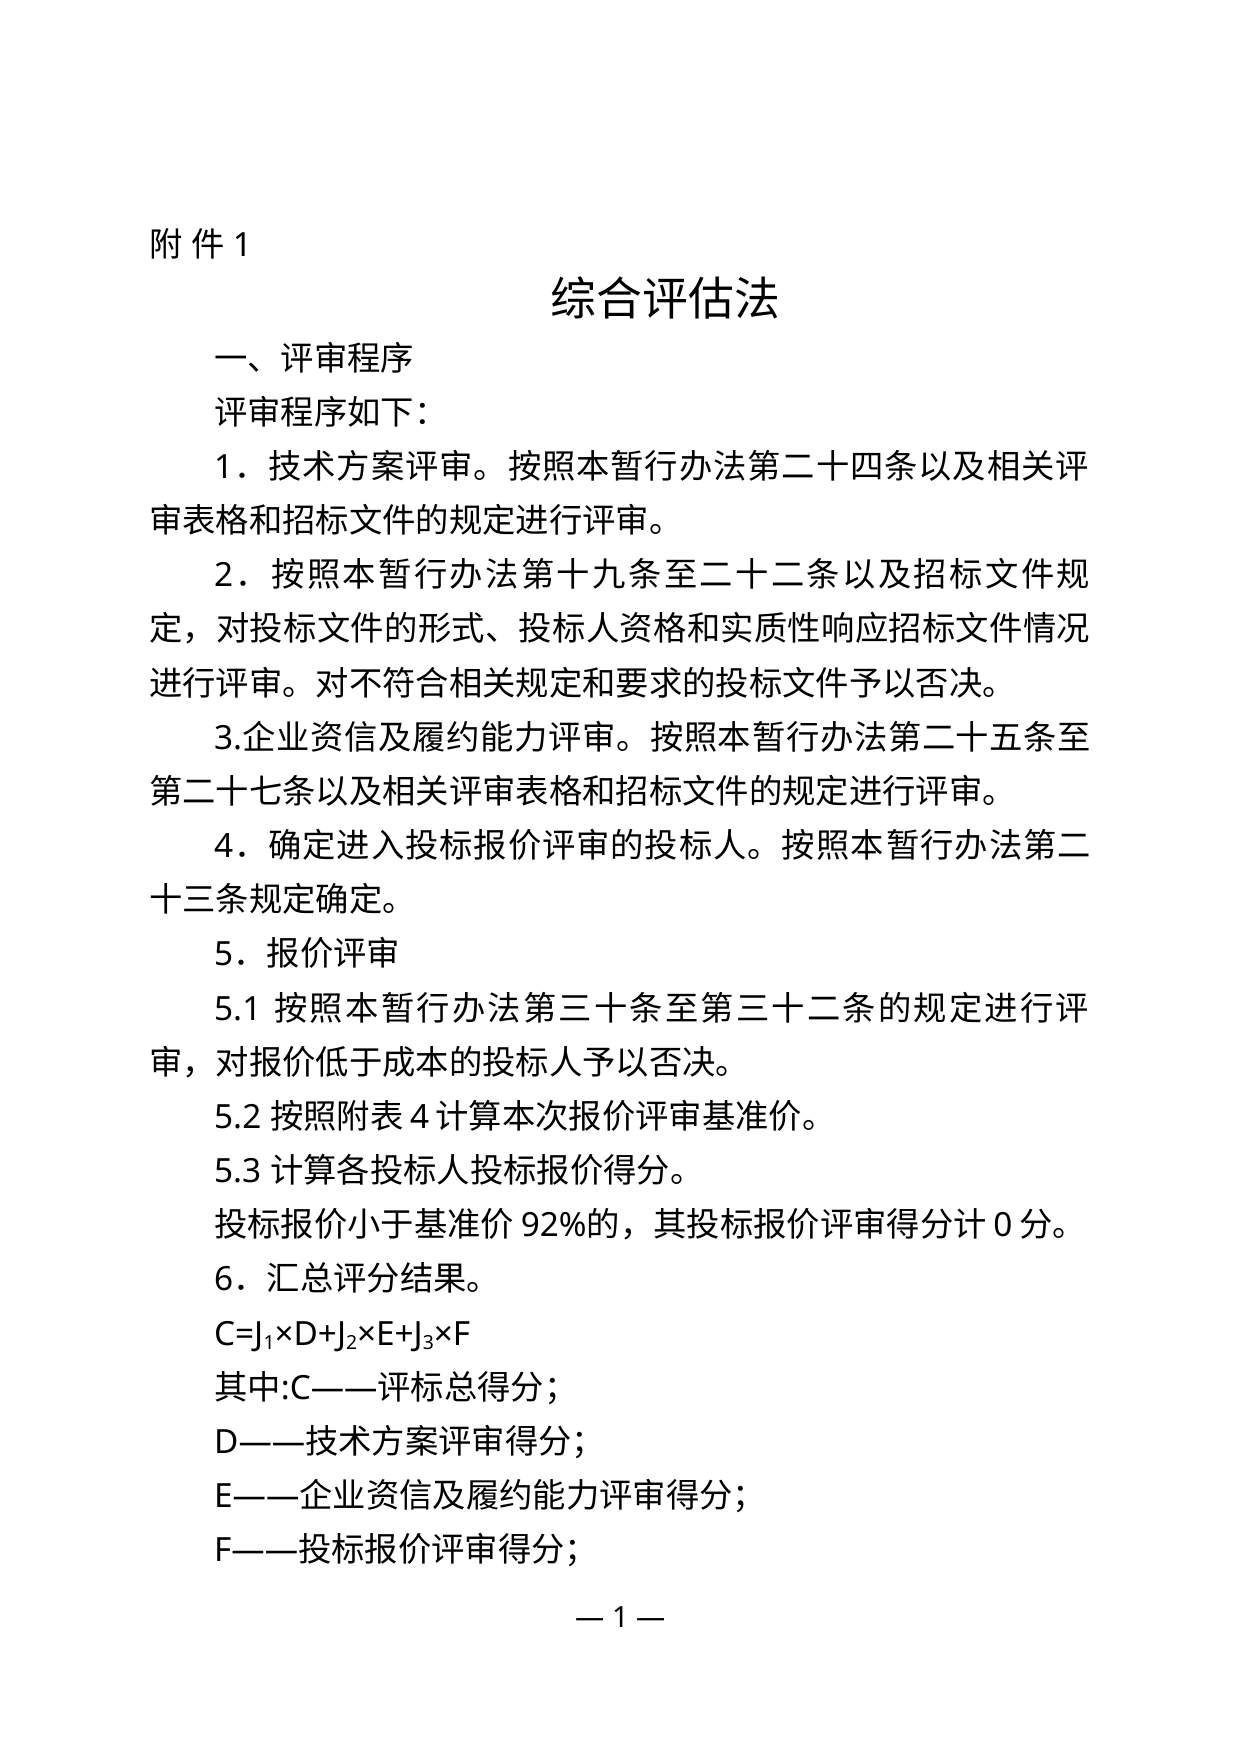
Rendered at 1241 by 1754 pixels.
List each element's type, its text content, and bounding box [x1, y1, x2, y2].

text 1．技术方案评审。按照本暂行办法第二十四条以及相关评审表格和招标文件的规定进行评审。 [149, 435, 1091, 543]
text 5．报价评审 [149, 922, 1091, 977]
text 其中:C——评标总得分； [149, 1356, 1091, 1410]
text 附件1 [149, 213, 1091, 272]
text 评审程序如下： [149, 381, 1091, 435]
text 3.企业资信及履约能力评审。按照本暂行办法第二十五条至第二十七条以及相关评审表格和招标文件的规定进行评审。 [149, 706, 1091, 814]
text 6．汇总评分结果。 [149, 1247, 1091, 1302]
text 一、评审程序 [149, 327, 1091, 381]
text 5.1 按照本暂行办法第三十条至第三十二条的规定进行评审，对报价低于成本的投标人予以否决。 [149, 977, 1091, 1085]
text 投标报价小于基准价92%的，其投标报价评审得分计0分。 [149, 1193, 1091, 1247]
text F——投标报价评审得分； [149, 1518, 1091, 1572]
text 2．按照本暂行办法第十九条至二十二条以及招标文件规定，对投标文件的形式、投标人资格和实质性响应招标文件情况进行评审。对不符合相关规定和要求的投标文件予以否决。 [149, 543, 1091, 706]
text D——技术方案评审得分； [149, 1410, 1091, 1464]
text E——企业资信及履约能力评审得分； [149, 1464, 1091, 1518]
text 4．确定进入投标报价评审的投标人。按照本暂行办法第二十三条规定确定。 [149, 814, 1091, 922]
text C=J1×D+J2×E+J3×F [149, 1302, 1091, 1356]
text 综合评估法 [149, 272, 1091, 327]
text 5.2 按照附表4计算本次报价评审基准价。 [149, 1085, 1091, 1139]
text 5.3 计算各投标人投标报价得分。 [149, 1139, 1091, 1193]
